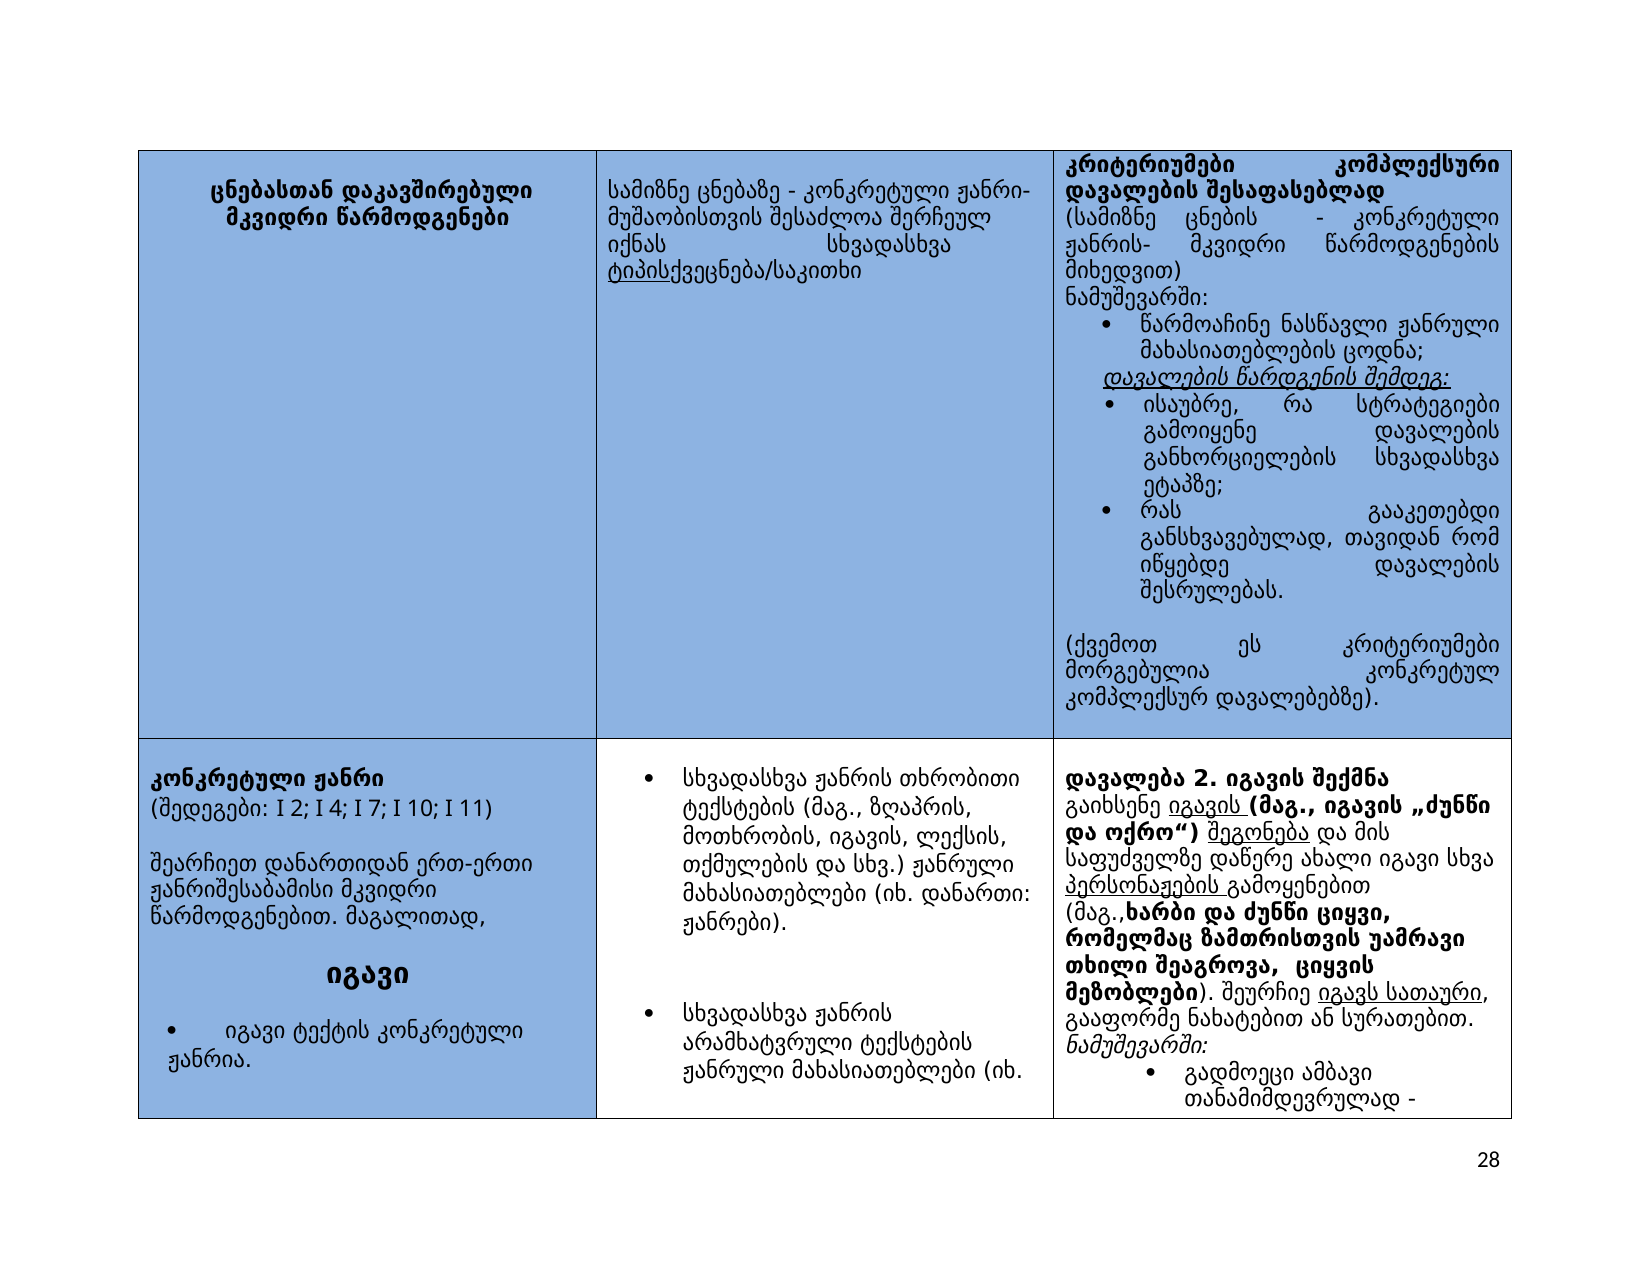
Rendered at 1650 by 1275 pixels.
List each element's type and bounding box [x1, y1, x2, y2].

table_header [1054, 151, 1511, 738]
table_cell [1054, 739, 1511, 1118]
table_cell [139, 739, 596, 1118]
table_header [139, 151, 596, 738]
table_cell [597, 739, 1053, 1118]
table_header [597, 151, 1053, 738]
